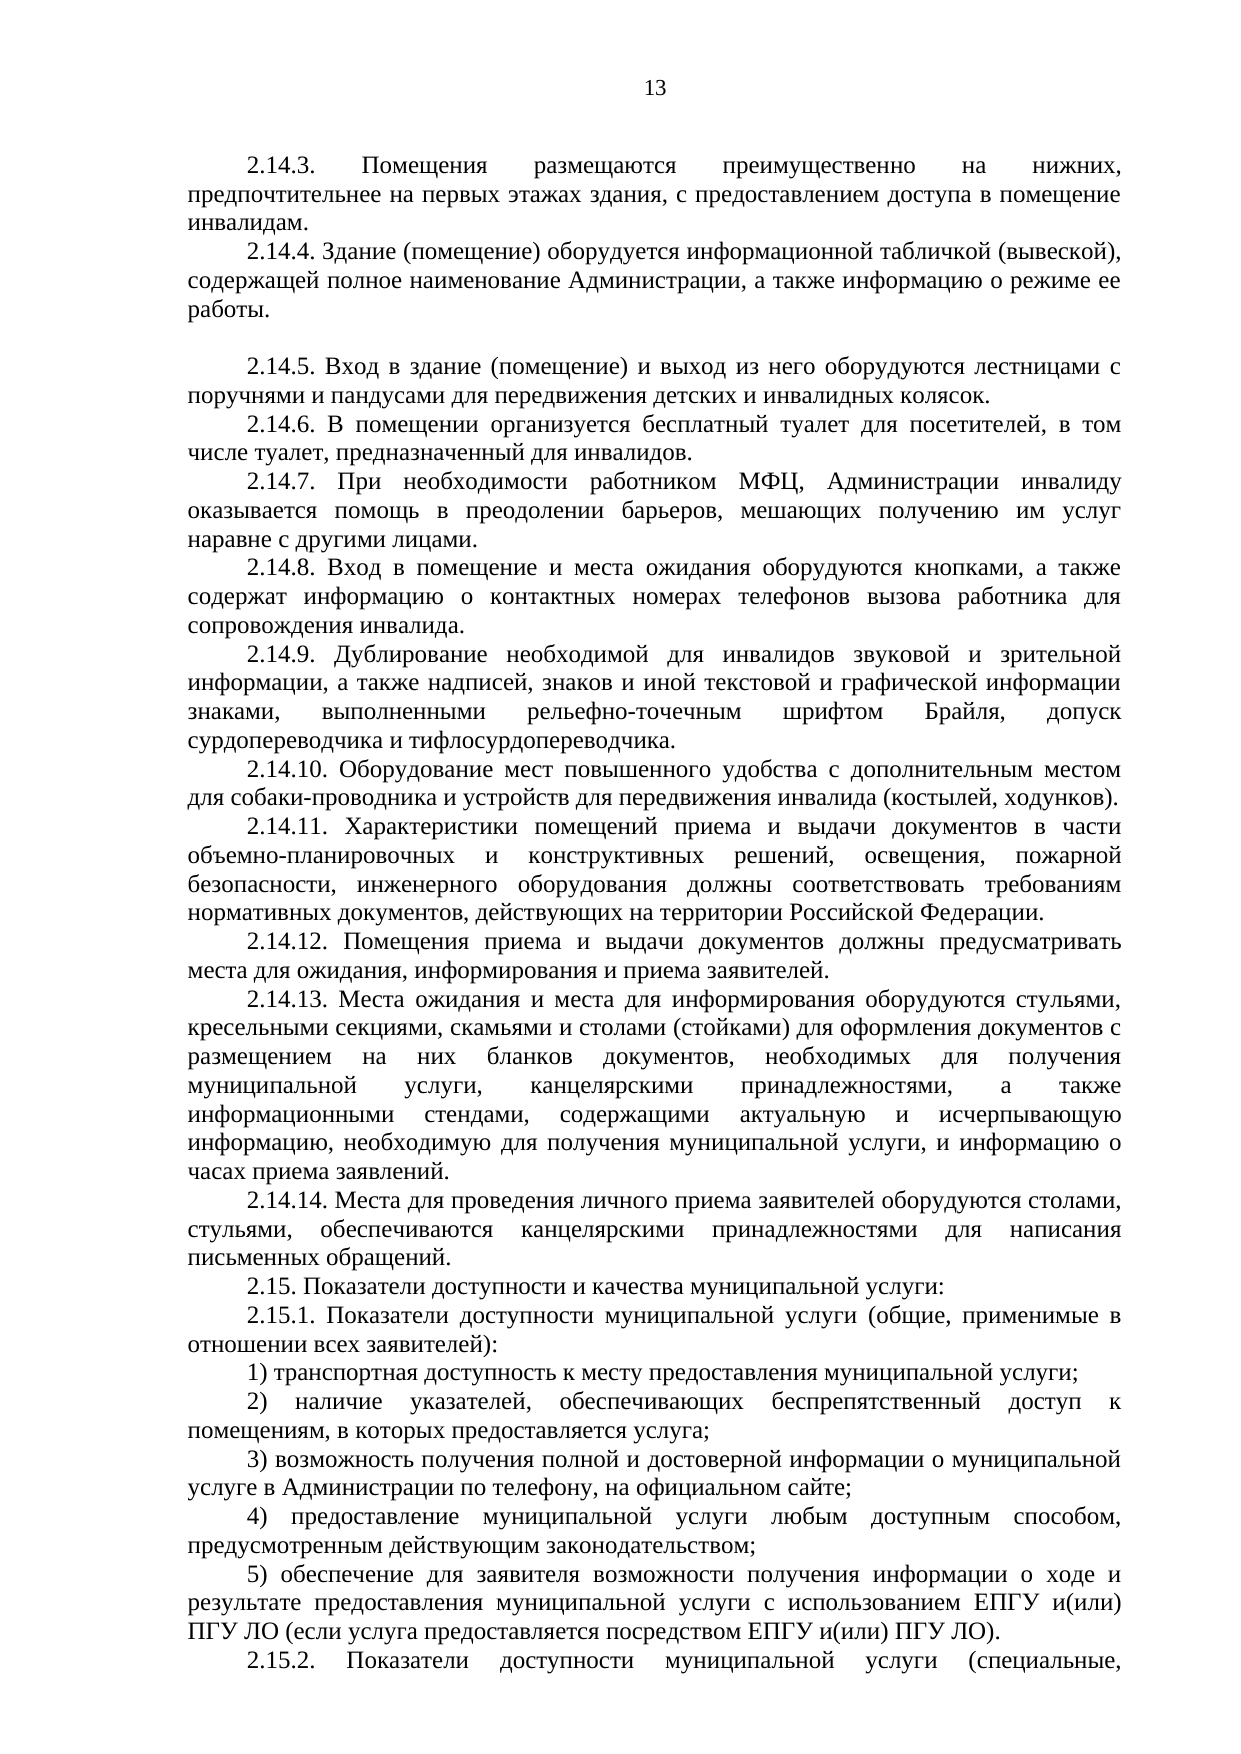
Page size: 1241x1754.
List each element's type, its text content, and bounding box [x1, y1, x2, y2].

text 2.15. Показатели доступности и качества муниципальной услуги: [187, 1271, 1122, 1300]
text 2.14.3. Помещения размещаются преимущественно на нижних, предпочтительнее на первых этажах здания, с предоставлением доступа в помещение инвалидам. [187, 150, 1122, 236]
text 1) транспортная доступность к месту предоставления муниципальной услуги; [187, 1357, 1122, 1386]
text 2.14.4. Здание (помещение) оборудуется информационной табличкой (вывеской), содержащей полное наименование Администрации, а также информацию о режиме ее работы. [187, 236, 1122, 322]
text 2.14.10. Оборудование мест повышенного удобства с дополнительным местом для собаки-проводника и устройств для передвижения инвалида (костылей, ходунков). [187, 754, 1122, 811]
text 2.14.5. Вход в здание (помещение) и выход из него оборудуются лестницами с поручнями и пандусами для передвижения детских и инвалидных колясок. [187, 351, 1122, 409]
text 2.14.14. Места для проведения личного приема заявителей оборудуются столами, стульями, обеспечиваются канцелярскими принадлежностями для написания письменных обращений. [187, 1185, 1122, 1271]
text 2.15.1. Показатели доступности муниципальной услуги (общие, применимые в отношении всех заявителей): [187, 1300, 1122, 1357]
text 4) предоставление муниципальной услуги любым доступным способом, предусмотренным действующим законодательством; [187, 1501, 1122, 1559]
text 5) обеспечение для заявителя возможности получения информации о ходе и результате предоставления муниципальной услуги с использованием ЕПГУ и(или) ПГУ ЛО (если услуга предоставляется посредством ЕПГУ и(или) ПГУ ЛО). [187, 1559, 1122, 1645]
text 2) наличие указателей, обеспечивающих беспрепятственный доступ к помещениям, в которых предоставляется услуга; [187, 1386, 1122, 1444]
text 2.15.2. Показатели доступности муниципальной услуги (специальные, применимые в отношении инвалидов): [187, 1645, 1122, 1674]
text 2.14.12. Помещения приема и выдачи документов должны предусматривать места для ожидания, информирования и приема заявителей. [187, 926, 1122, 984]
text 2.14.13. Места ожидания и места для информирования оборудуются стульями, кресельными секциями, скамьями и столами (стойками) для оформления документов с размещением на них бланков документов, необходимых для получения муниципальной услуги, канцелярскими принадлежностями, а также информационными стендами, содержащими актуальную и исчерпывающую информацию, необходимую для получения муниципальной услуги, и информацию о часах приема заявлений. [187, 984, 1122, 1185]
text 2.14.6. В помещении организуется бесплатный туалет для посетителей, в том числе туалет, предназначенный для инвалидов. [187, 409, 1122, 466]
text 2.14.8. Вход в помещение и места ожидания оборудуются кнопками, а также содержат информацию о контактных номерах телефонов вызова работника для сопровождения инвалида. [187, 552, 1122, 639]
text 2.14.9. Дублирование необходимой для инвалидов звуковой и зрительной информации, а также надписей, знаков и иной текстовой и графической информации знаками, выполненными рельефно-точечным шрифтом Брайля, допуск сурдопереводчика и тифлосурдопереводчика. [187, 639, 1122, 754]
text 2.14.7. При необходимости работником МФЦ, Администрации инвалиду оказывается помощь в преодолении барьеров, мешающих получению им услуг наравне с другими лицами. [187, 466, 1122, 552]
text 2.14.11. Характеристики помещений приема и выдачи документов в части объемно-планировочных и конструктивных решений, освещения, пожарной безопасности, инженерного оборудования должны соответствовать требованиям нормативных документов, действующих на территории Российской Федерации. [187, 811, 1122, 926]
text 3) возможность получения полной и достоверной информации о муниципальной услуге в Администрации по телефону, на официальном сайте; [187, 1444, 1122, 1501]
